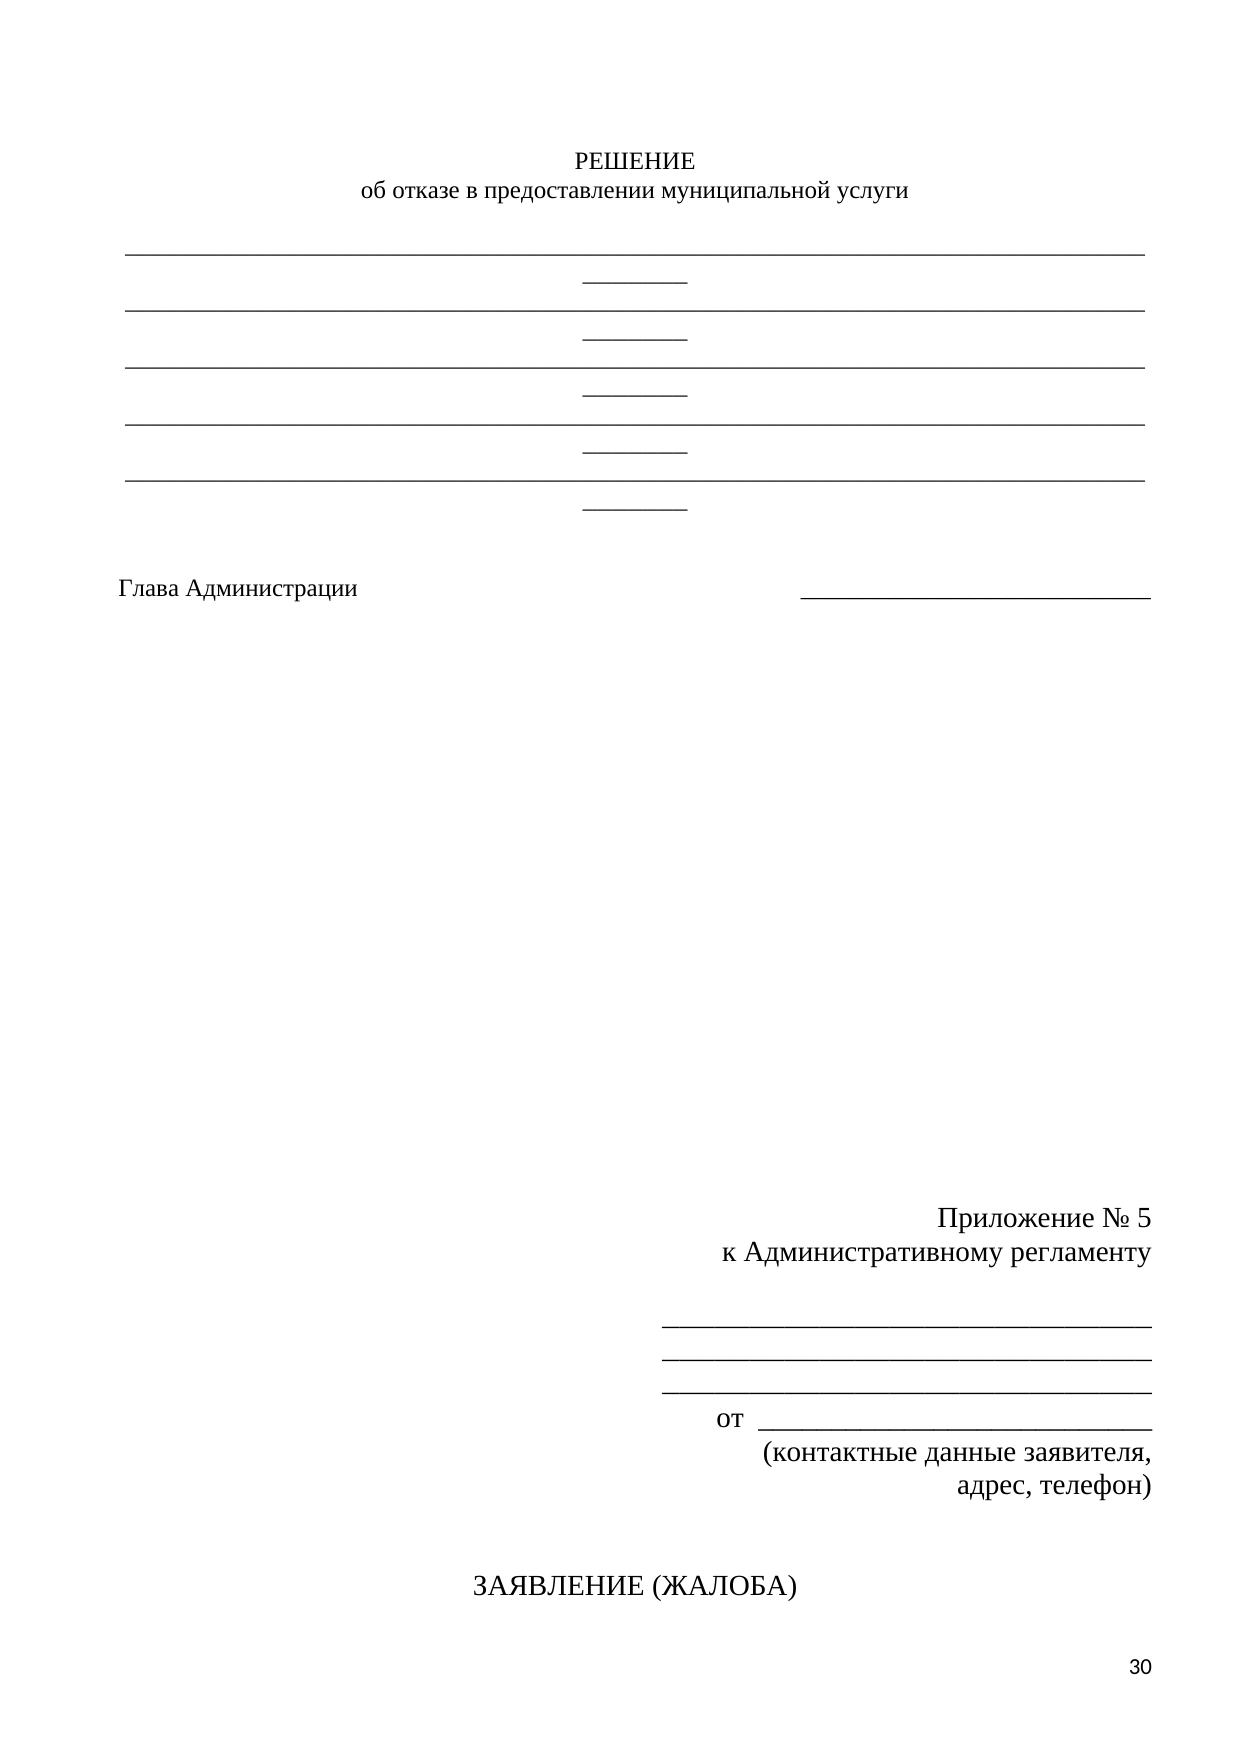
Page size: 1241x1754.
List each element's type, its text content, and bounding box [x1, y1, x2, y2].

text ЗАЯВЛЕНИЕ (ЖАЛОБА) [118, 1568, 1152, 1601]
text к Административному регламенту [118, 1234, 1152, 1267]
text (контактные данные заявителя, [118, 1434, 1152, 1467]
text ___________________________________________________________________________ [118, 232, 1152, 289]
text ___________________________________________________________________________ [118, 402, 1152, 459]
text ____________________________ [118, 1301, 1152, 1334]
text ____________________________ [118, 1334, 1152, 1367]
text ___________________________________________________________________________ [118, 459, 1152, 516]
text Глава Администрации ____________________________ [118, 573, 1152, 601]
text от ___________________________ [118, 1400, 1152, 1434]
text ____________________________ [118, 1367, 1152, 1400]
text ___________________________________________________________________________ [118, 346, 1152, 402]
text Приложение № 5 [118, 1200, 1152, 1234]
text адрес, телефон) [118, 1467, 1152, 1501]
text об отказе в предоставлении муниципальной услуги [118, 175, 1152, 204]
text ___________________________________________________________________________ [118, 289, 1152, 346]
text РЕШЕНИЕ [118, 146, 1152, 175]
